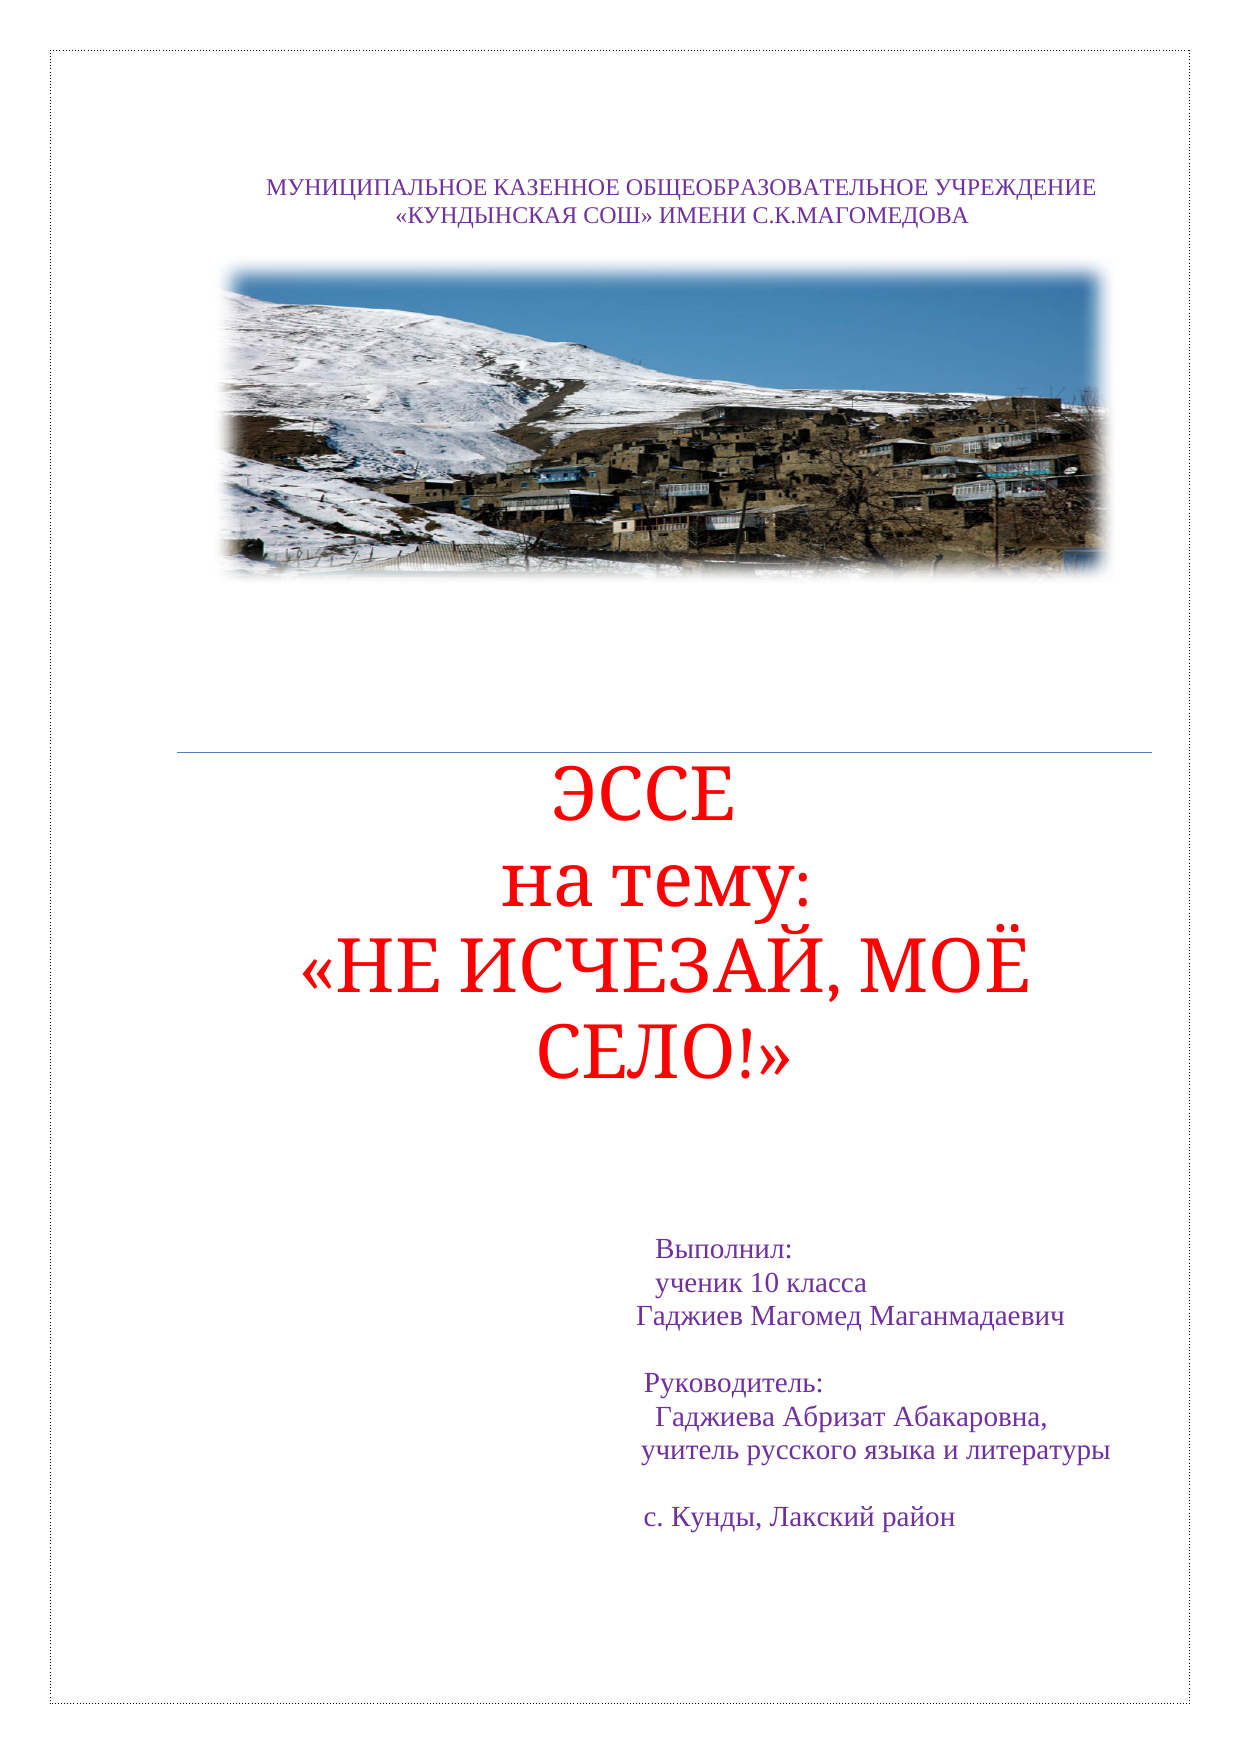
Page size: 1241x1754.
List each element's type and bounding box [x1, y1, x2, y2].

picture [244, 285, 1086, 554]
